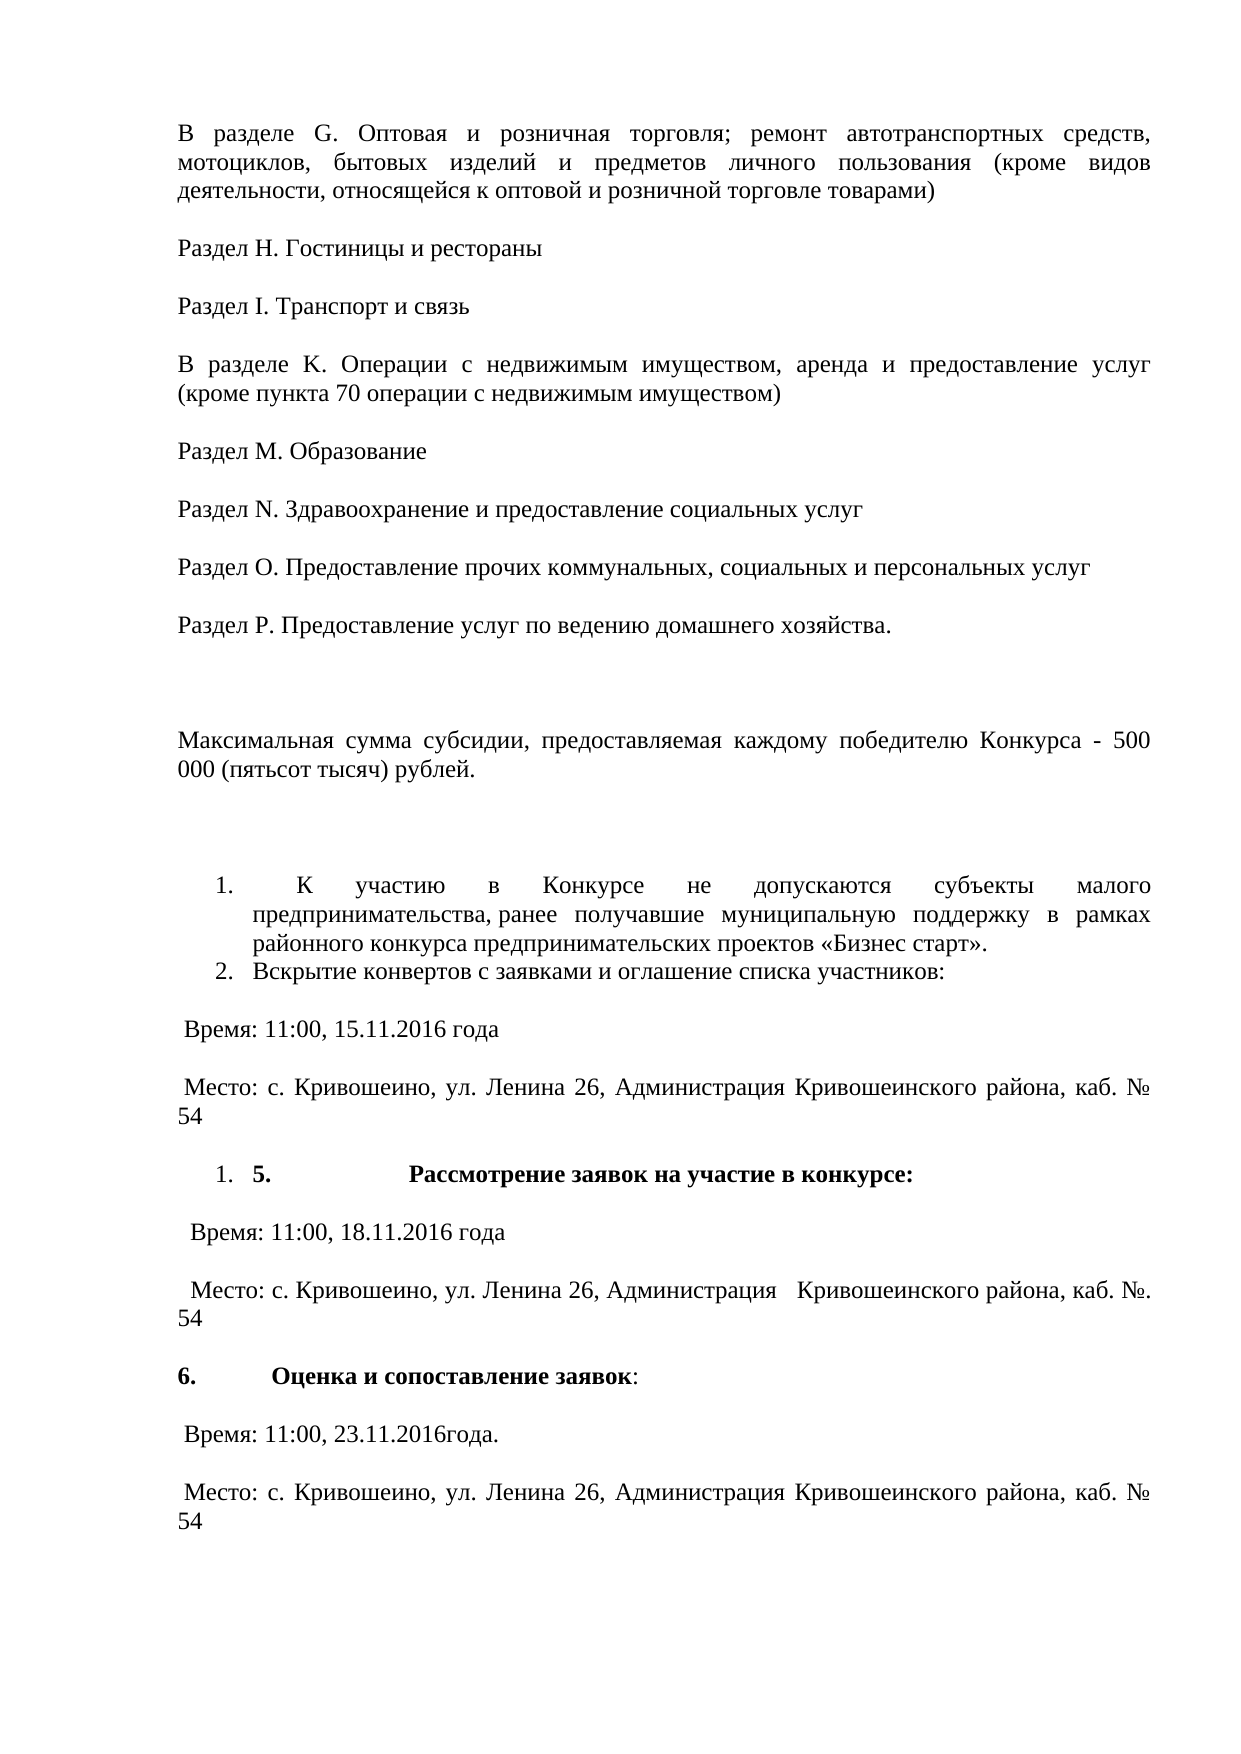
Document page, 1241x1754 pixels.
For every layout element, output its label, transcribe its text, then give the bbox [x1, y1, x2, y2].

text Раздел O. Предоставление прочих коммунальных, социальных и персональных услуг [177, 552, 1152, 581]
text Максимальная сумма субсидии, предоставляемая каждому победителю Конкурса - 500 000 (пятьсот тысяч) рублей. [177, 726, 1152, 783]
text Раздел P. Предоставление услуг по ведению домашнего хозяйства. [177, 610, 1152, 638]
text Раздел I. Транспорт и связь [177, 291, 1152, 320]
text Время: 11:00, 18.11.2016 года [177, 1217, 1152, 1246]
text Раздел N. Здравоохранение и предоставление социальных услуг [177, 494, 1152, 523]
text Время: 11:00, 15.11.2016 года [177, 1014, 1152, 1043]
text Раздел M. Образование [177, 436, 1152, 465]
list Вскрытие конвертов с заявками и оглашение списка участников: [215, 956, 1152, 985]
list К участию в Конкурсе не допускаются субъекты малого предпринимательства, ранее получавшие муниципальную поддержку в рамках районного конкурса предпринимательских проектов «Бизнес старт». [215, 870, 1152, 956]
text В разделе G. Оптовая и розничная торговля; ремонт автотранспортных средств, мотоциклов, бытовых изделий и предметов личного пользования (кроме видов деятельности, относящейся к оптовой и розничной торговле товарами) [177, 118, 1152, 204]
text Место: с. Кривошеино, ул. Ленина 26, Администрация Кривошеинского района, каб. № 54 [177, 1072, 1152, 1130]
list 5. Рассмотрение заявок на участие в конкурсе: [215, 1159, 1152, 1188]
text В разделе K. Операции с недвижимым имуществом, аренда и предоставление услуг (кроме пункта 70 операции с недвижимым имуществом) [177, 349, 1152, 407]
text Раздел H. Гостиницы и рестораны [177, 233, 1152, 262]
text 6. Оценка и сопоставление заявок: [177, 1361, 1152, 1390]
text Время: 11:00, 23.11.2016года. [177, 1419, 1152, 1448]
text Место: с. Кривошеино, ул. Ленина 26, Администрация Кривошеинского района, каб. №. 54 [177, 1275, 1152, 1332]
text Место: с. Кривошеино, ул. Ленина 26, Администрация Кривошеинского района, каб. № 54 [177, 1477, 1152, 1535]
